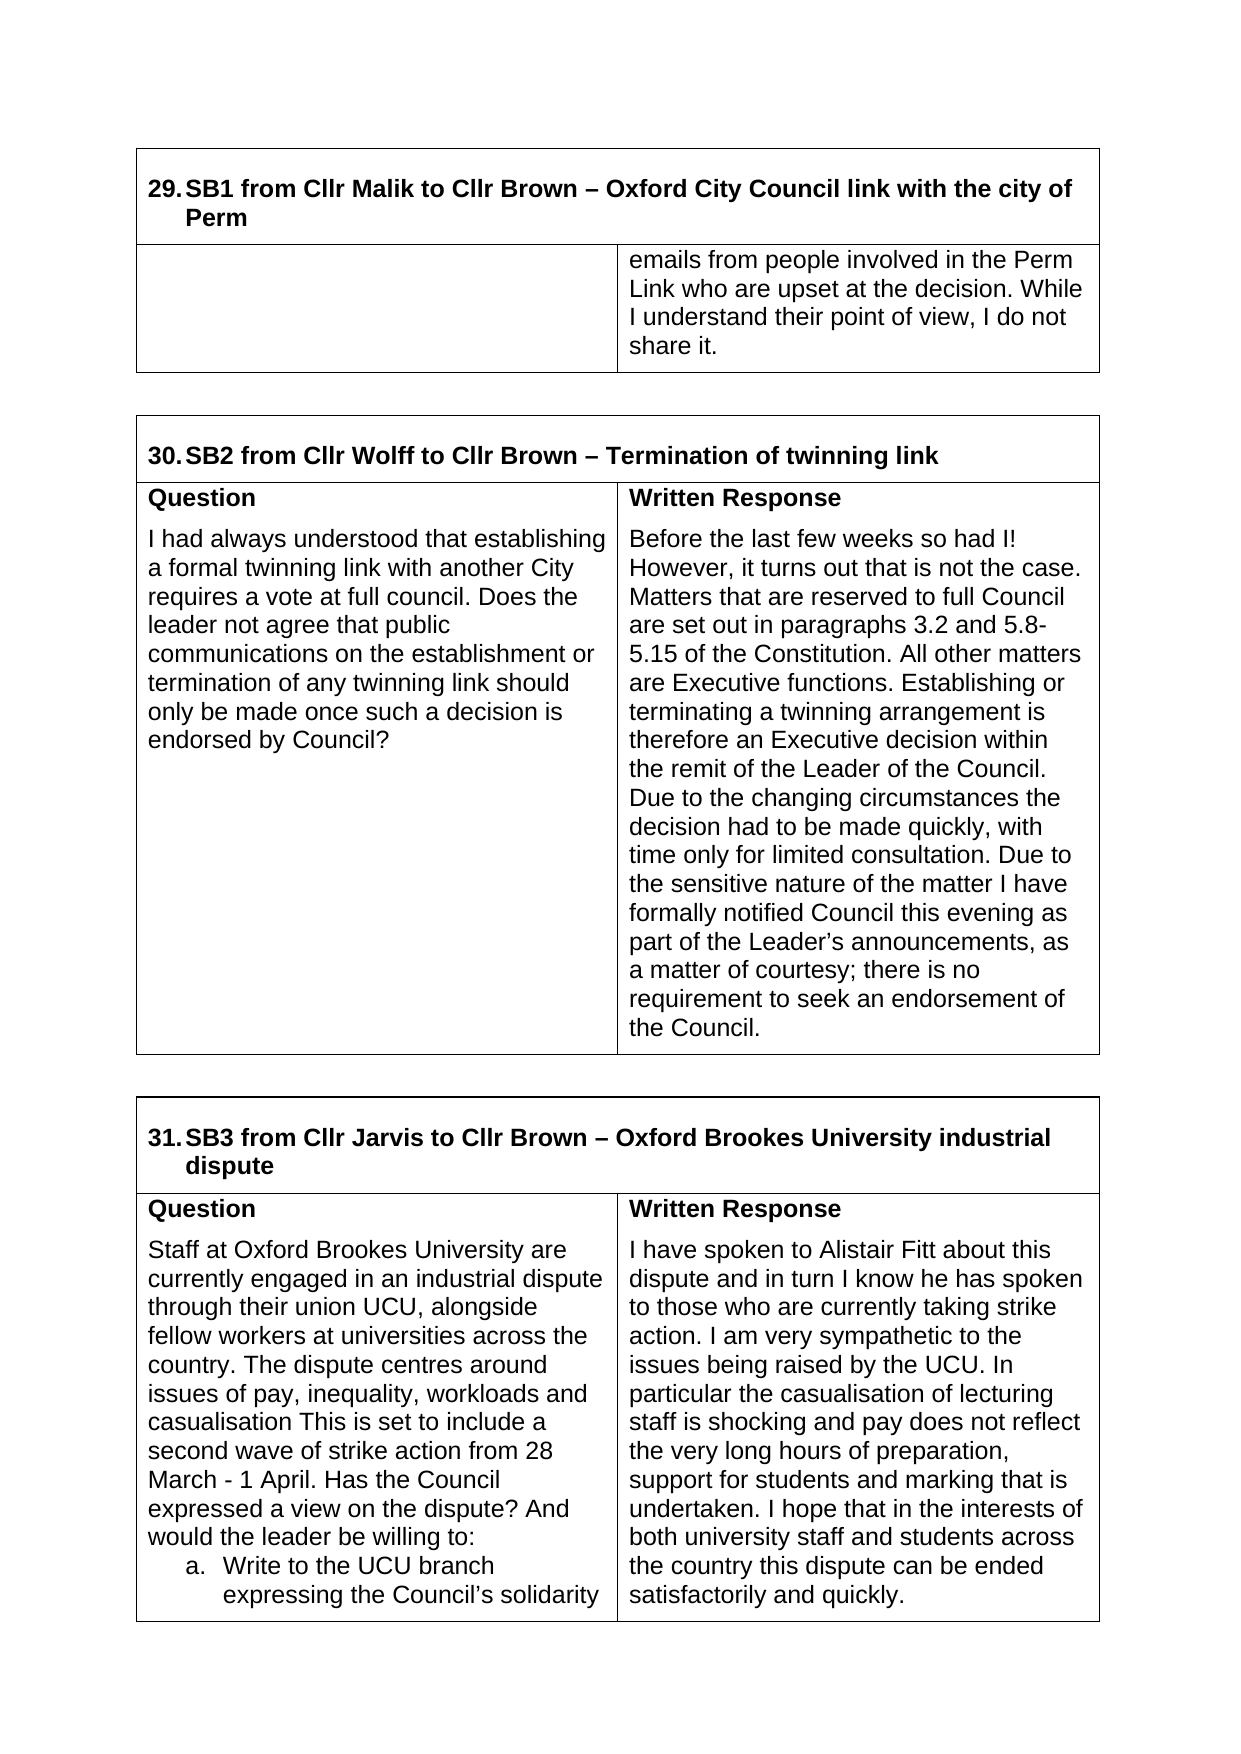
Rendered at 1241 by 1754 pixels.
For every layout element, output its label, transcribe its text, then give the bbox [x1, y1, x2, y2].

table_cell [618, 1194, 1099, 1621]
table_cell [137, 1194, 617, 1621]
table_header SB2 from Cllr Wolff to Cllr Brown – Termination of twinning link [137, 416, 1099, 482]
table_header SB1 from Cllr Malik to Cllr Brown – Oxford City Council link with the city of Perm [137, 149, 1099, 244]
table_cell Written Response Before the last few weeks so had I! However, it turns out that is not the case. Matters that are reserved to full Council are set out in paragraphs 3.2 and 5.8-5.15 of the Constitution. All other matters are Executive functions. Establishing or terminating a twinning arrangement is therefore an Executive decision within the remit of the Leader of the Council. Due to the changing circumstances the decision had to be made quickly, with time only for limited consultation. Due to the sensitive nature of the matter I have formally notified Council this evening as part of the Leader’s announcements, as a matter of courtesy; there is no requirement to seek an endorsement of the Council. [618, 483, 1099, 1054]
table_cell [618, 245, 1099, 372]
table_header SB3 from Cllr Jarvis to Cllr Brown – Oxford Brookes University industrial dispute [137, 1098, 1099, 1192]
table_cell Question I had always understood that establishing a formal twinning link with another City requires a vote at full council. Does the leader not agree that public communications on the establishment or termination of any twinning link should only be made once such a decision is endorsed by Council? [137, 483, 617, 1054]
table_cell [137, 245, 617, 372]
